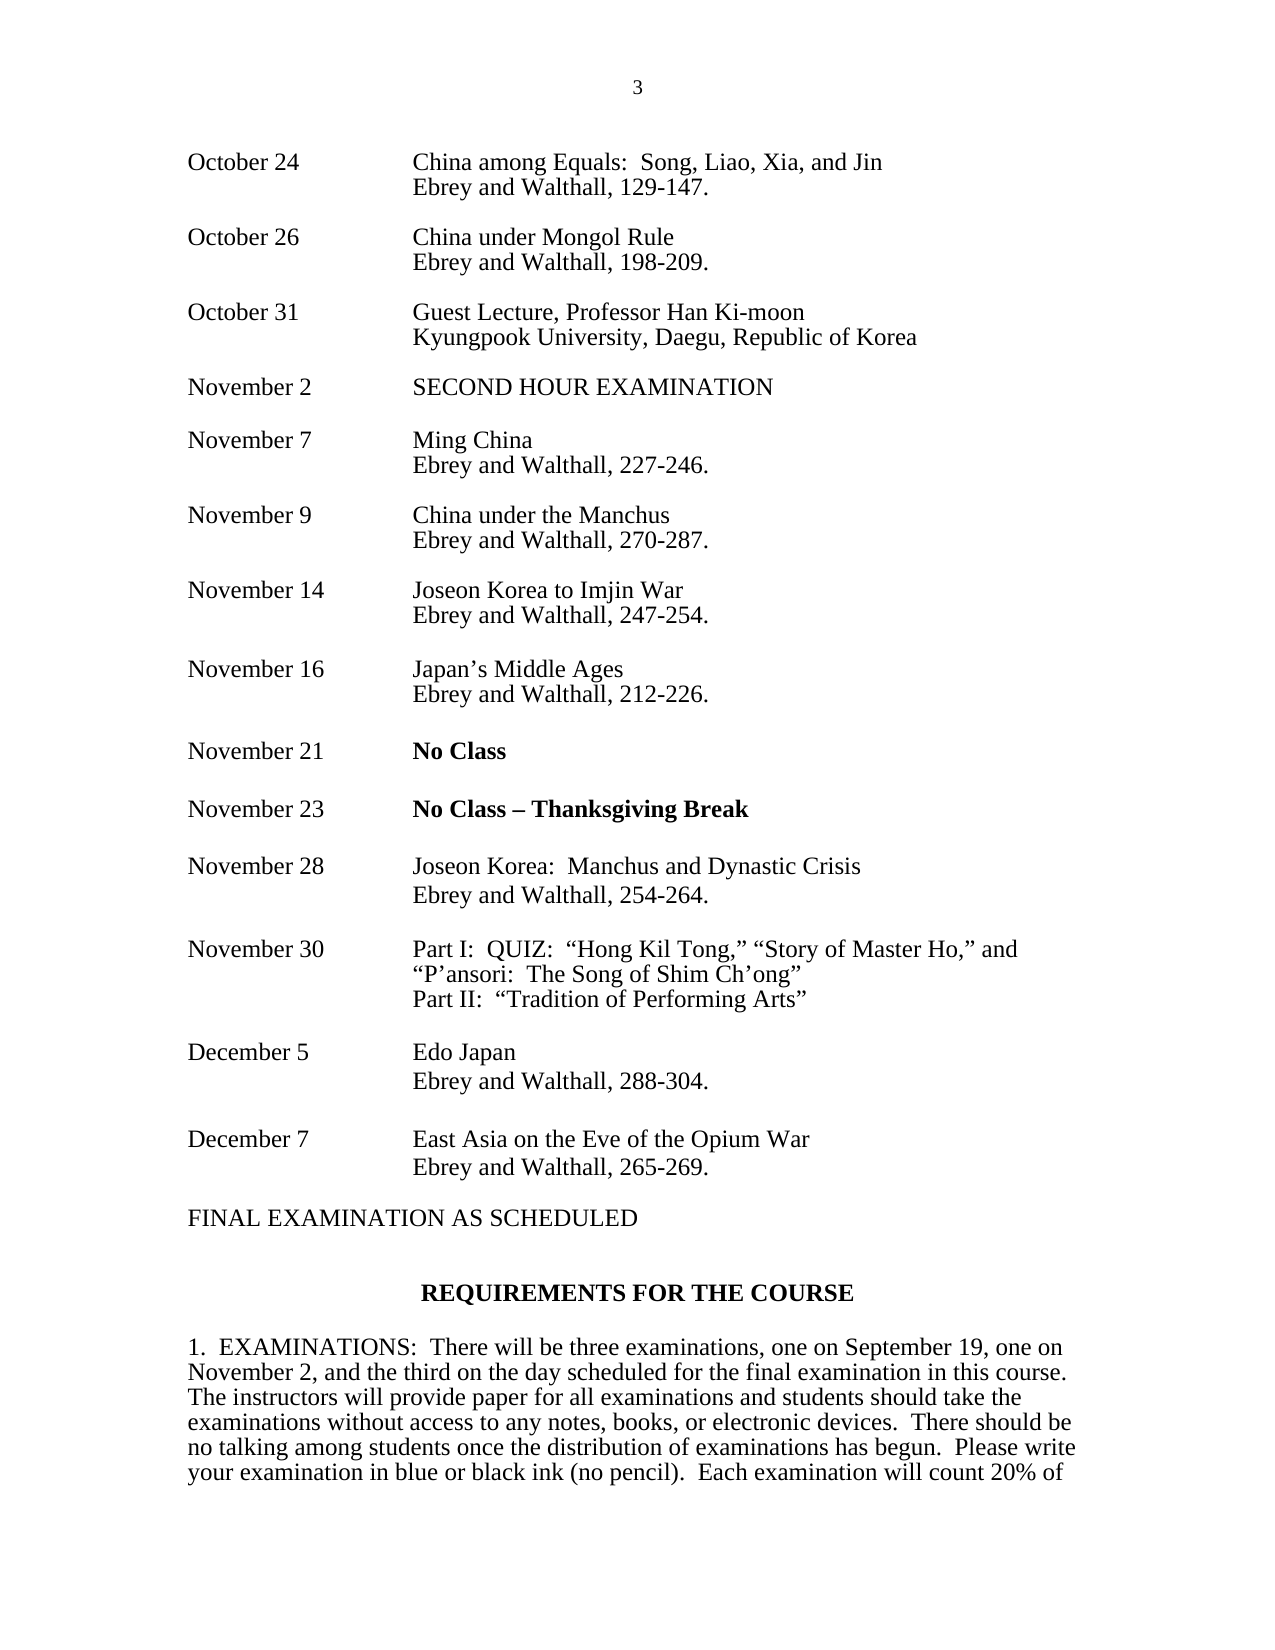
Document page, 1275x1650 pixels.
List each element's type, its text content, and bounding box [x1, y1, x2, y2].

subtitle REQUIREMENTS FOR THE COURSE [187, 1281, 1087, 1306]
text FINAL EXAMINATION AS SCHEDULED [187, 1206, 1087, 1231]
text Ebrey and Walthall, 254-264. [187, 880, 1087, 909]
text November 30 Part I: QUIZ: “Hong Kil Tong,” “Story of Master Ho,” and “P’ansori: The Song of Shim Ch’ong” [187, 937, 1087, 987]
text November 2 SECOND HOUR EXAMINATION [187, 375, 1087, 400]
text Kyungpook University, Daegu, Republic of Korea [187, 325, 1087, 350]
text November 28 Joseon Korea: Manchus and Dynastic Crisis [187, 851, 1087, 880]
text Ebrey and Walthall, 129-147. [187, 175, 1087, 200]
text Ebrey and Walthall, 247-254. [187, 604, 1087, 629]
text December 7 East Asia on the Eve of the Opium War [187, 1124, 1087, 1152]
text October 24 China among Equals: Song, Liao, Xia, and Jin [187, 150, 1087, 175]
text November 9 China under the Manchus [187, 504, 1087, 529]
text Part II: “Tradition of Performing Arts” [187, 987, 1087, 1012]
text Ebrey and Walthall, 198-209. [187, 250, 1087, 275]
text Ebrey and Walthall, 265-269. [187, 1152, 1087, 1181]
text Ebrey and Walthall, 212-226. [187, 682, 1087, 707]
text October 26 China under Mongol Rule [187, 225, 1087, 250]
text November 16 Japan’s Middle Ages [187, 657, 1087, 682]
text Ebrey and Walthall, 227-246. [187, 454, 1087, 479]
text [187, 1335, 1087, 1485]
text October 31 Guest Lecture, Professor Han Ki-moon [187, 300, 1087, 325]
text Ebrey and Walthall, 288-304. [337, 1066, 1087, 1095]
text December 5 Edo Japan [187, 1037, 1087, 1066]
text Ebrey and Walthall, 270-287. [187, 529, 1087, 554]
text November 23 No Class – Thanksgiving Break [187, 794, 1087, 822]
text November 14 Joseon Korea to Imjin War [187, 579, 1087, 604]
text November 21 No Class [187, 736, 1087, 765]
text November 7 Ming China [187, 429, 1087, 454]
